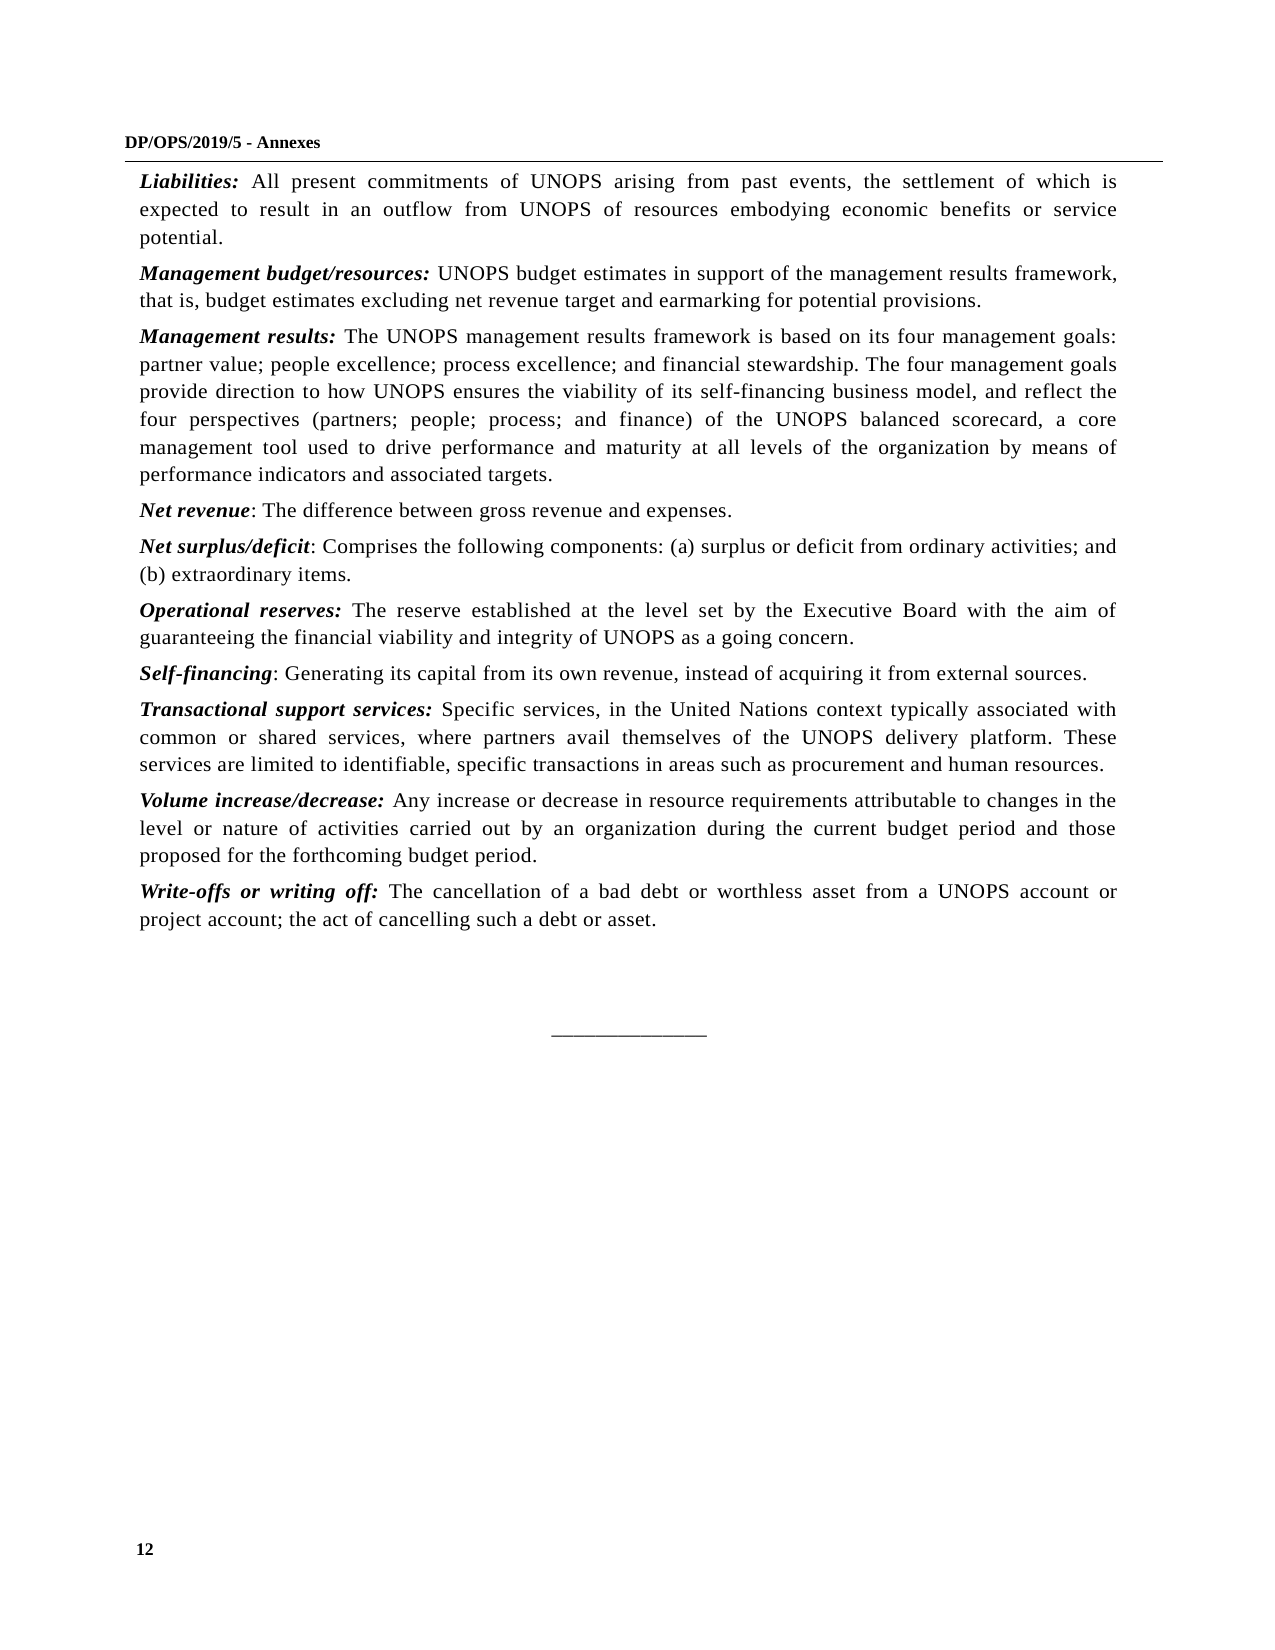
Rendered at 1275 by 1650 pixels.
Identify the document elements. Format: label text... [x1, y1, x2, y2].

text Volume increase/decrease: Any increase or decrease in resource requirements attributable to changes in the level or nature of activities carried out by an organization during the current budget period and those proposed for the forthcoming budget period. [139, 788, 1119, 867]
text Operational reserves: The reserve established at the level set by the Executive Board with the aim of guaranteeing the financial viability and integrity of UNOPS as a going concern. [139, 598, 1119, 649]
text Liabilities: All present commitments of UNOPS arising from past events, the settlement of which is expected to result in an outflow from UNOPS of resources embodying economic benefits or service potential. [139, 169, 1119, 249]
text Self-financing: Generating its capital from its own revenue, instead of acquiring it from external sources. [139, 661, 1119, 685]
text ______________ [139, 1015, 1119, 1039]
text Management budget/resources: UNOPS budget estimates in support of the management results framework, that is, budget estimates excluding net revenue target and earmarking for potential provisions. [139, 261, 1119, 312]
text Net surplus/deficit: Comprises the following components: (a) surplus or deficit from ordinary activities; and (b) extraordinary items. [139, 534, 1119, 586]
text Write-offs or writing off: The cancellation of a bad debt or worthless asset from a UNOPS account or project account; the act of cancelling such a debt or asset. [139, 879, 1119, 931]
text Net revenue: The difference between gross revenue and expenses. [139, 498, 1119, 522]
text Transactional support services: Specific services, in the United Nations context typically associated with common or shared services, where partners avail themselves of the UNOPS delivery platform. These services are limited to identifiable, specific transactions in areas such as procurement and human resources. [139, 697, 1119, 776]
text Management results: The UNOPS management results framework is based on its four management goals: partner value; people excellence; process excellence; and financial stewardship. The four management goals provide direction to how UNOPS ensures the viability of its self-financing business model, and reflect the four perspectives (partners; people; process; and finance) of the UNOPS balanced scorecard, a core management tool used to drive performance and maturity at all levels of the organization by means of performance indicators and associated targets. [139, 324, 1119, 486]
